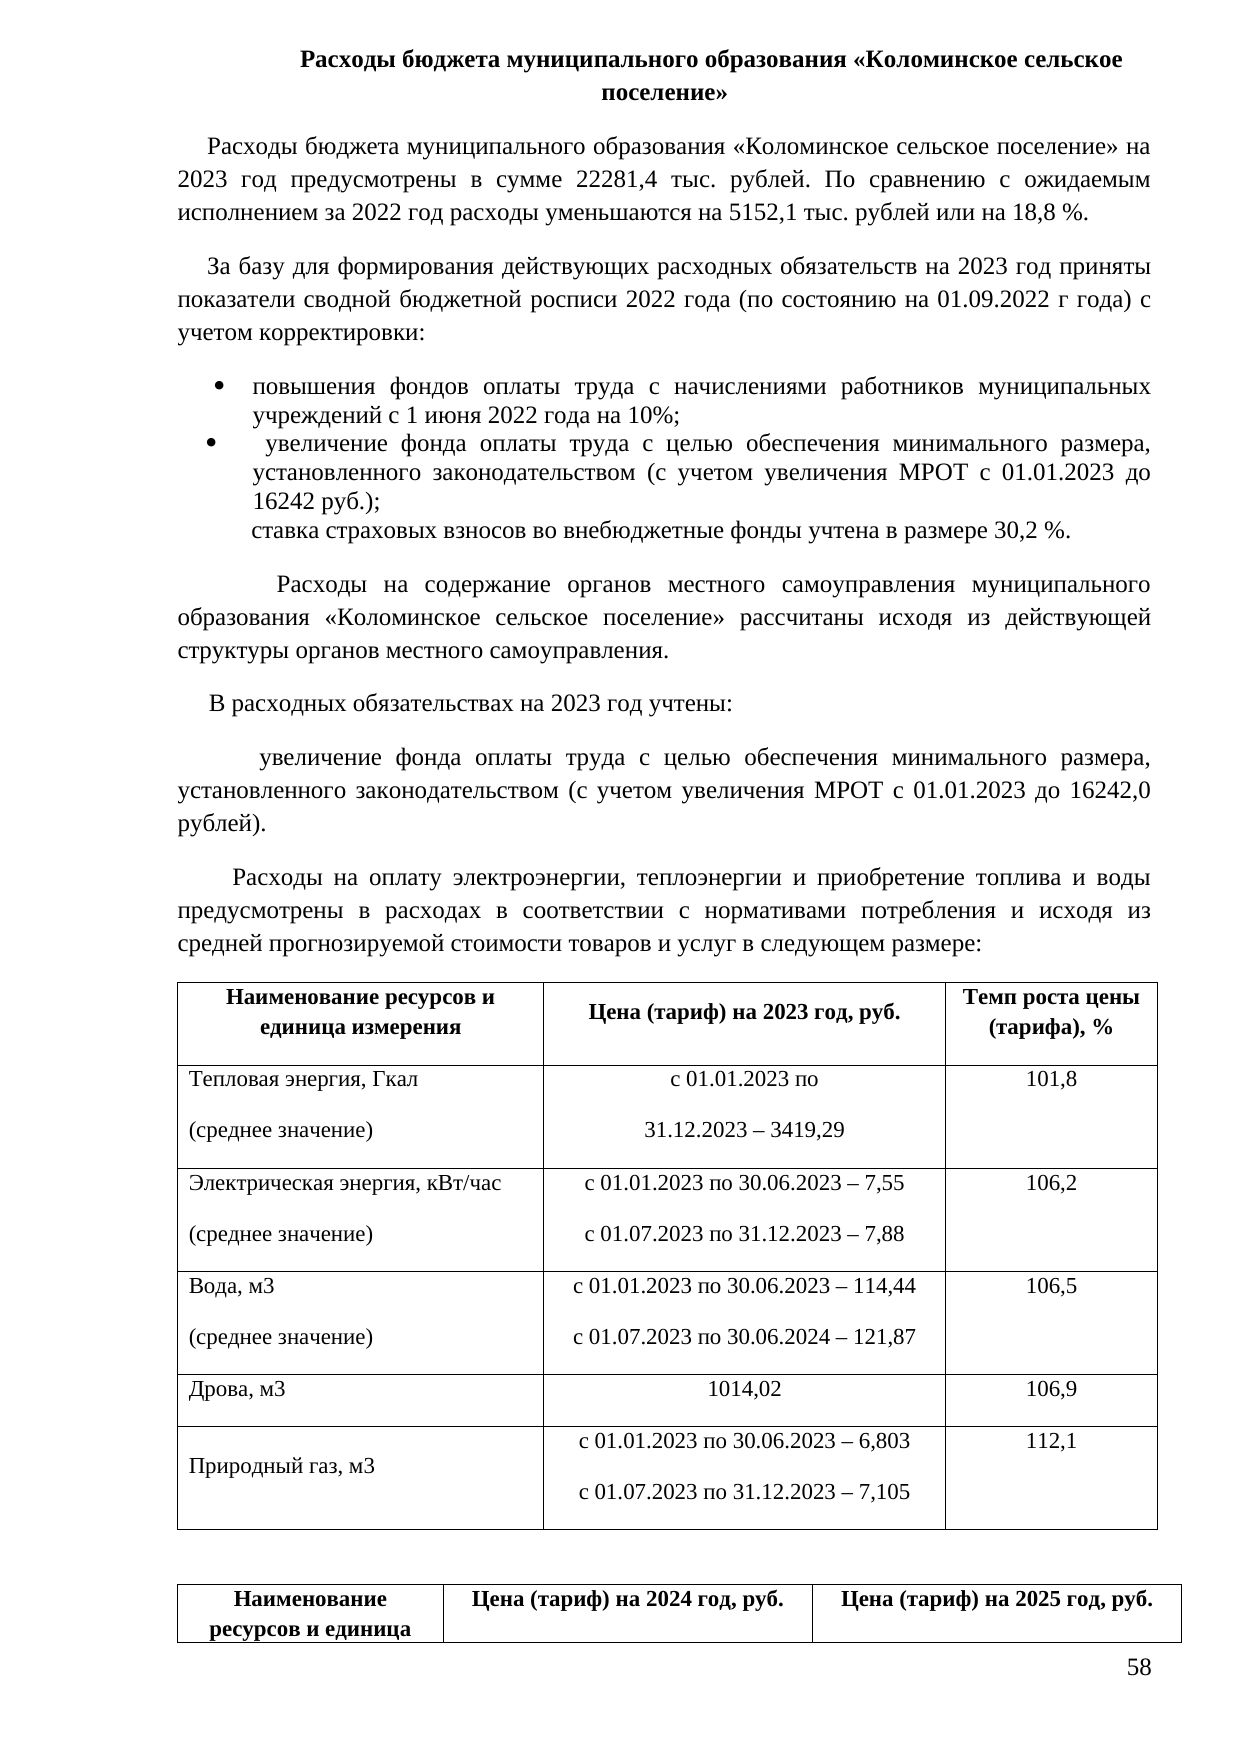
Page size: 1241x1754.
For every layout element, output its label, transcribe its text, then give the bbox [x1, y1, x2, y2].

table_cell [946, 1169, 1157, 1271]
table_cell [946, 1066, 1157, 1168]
text Расходы на содержание органов местного самоуправления муниципального образования «Коломинское сельское поселение» рассчитаны исходя из действующей структуры органов местного самоуправления. [177, 569, 1152, 663]
text Расходы бюджета муниципального образования «Коломинское сельское поселение» на 2023 год предусмотрены в сумме 22281,4 тыс. рублей. По сравнению с ожидаемым исполнением за 2022 год расходы уменьшаются на 5152,1 тыс. рублей или на 18,8 %. [177, 131, 1152, 226]
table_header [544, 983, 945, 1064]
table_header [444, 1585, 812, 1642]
text За базу для формирования действующих расходных обязательств на 2023 год приняты показатели сводной бюджетной росписи 2022 года (по состоянию на 01.09.2022 г года) с учетом корректировки: [177, 251, 1152, 346]
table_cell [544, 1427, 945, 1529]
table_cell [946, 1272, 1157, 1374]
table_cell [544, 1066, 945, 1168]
text Расходы на оплату электроэнергии, теплоэнергии и приобретение топлива и воды предусмотрены в расходах в соответствии с нормативами потребления и исходя из средней прогнозируемой стоимости товаров и услуг в следующем размере: [177, 862, 1152, 957]
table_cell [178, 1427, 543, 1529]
list увеличение фонда оплаты труда с целью обеспечения минимального размера, установленного законодательством (с учетом увеличения МРОТ с 01.01.2023 до 16242 руб.); [207, 428, 1152, 515]
text увеличение фонда оплаты труда с целью обеспечения минимального размера, установленного законодательством (с учетом увеличения МРОТ с 01.01.2023 до 16242,0 рублей). [177, 742, 1152, 837]
text Расходы бюджета муниципального образования «Коломинское сельское поселение» [177, 44, 1152, 106]
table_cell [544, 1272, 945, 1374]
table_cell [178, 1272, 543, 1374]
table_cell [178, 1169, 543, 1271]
text ставка страховых взносов во внебюджетные фонды учтена в размере 30,2 %. [177, 515, 1152, 543]
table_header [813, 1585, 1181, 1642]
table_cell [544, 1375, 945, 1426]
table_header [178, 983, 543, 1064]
list повышения фондов оплаты труда с начислениями работников муниципальных учреждений с 1 июня 2022 года на 10%; [215, 371, 1152, 428]
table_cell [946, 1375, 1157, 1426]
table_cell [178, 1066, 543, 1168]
text В расходных обязательствах на 2023 год учтены: [177, 688, 1152, 717]
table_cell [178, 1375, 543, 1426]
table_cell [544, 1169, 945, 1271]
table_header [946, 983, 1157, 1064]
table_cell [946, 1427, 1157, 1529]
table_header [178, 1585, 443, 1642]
